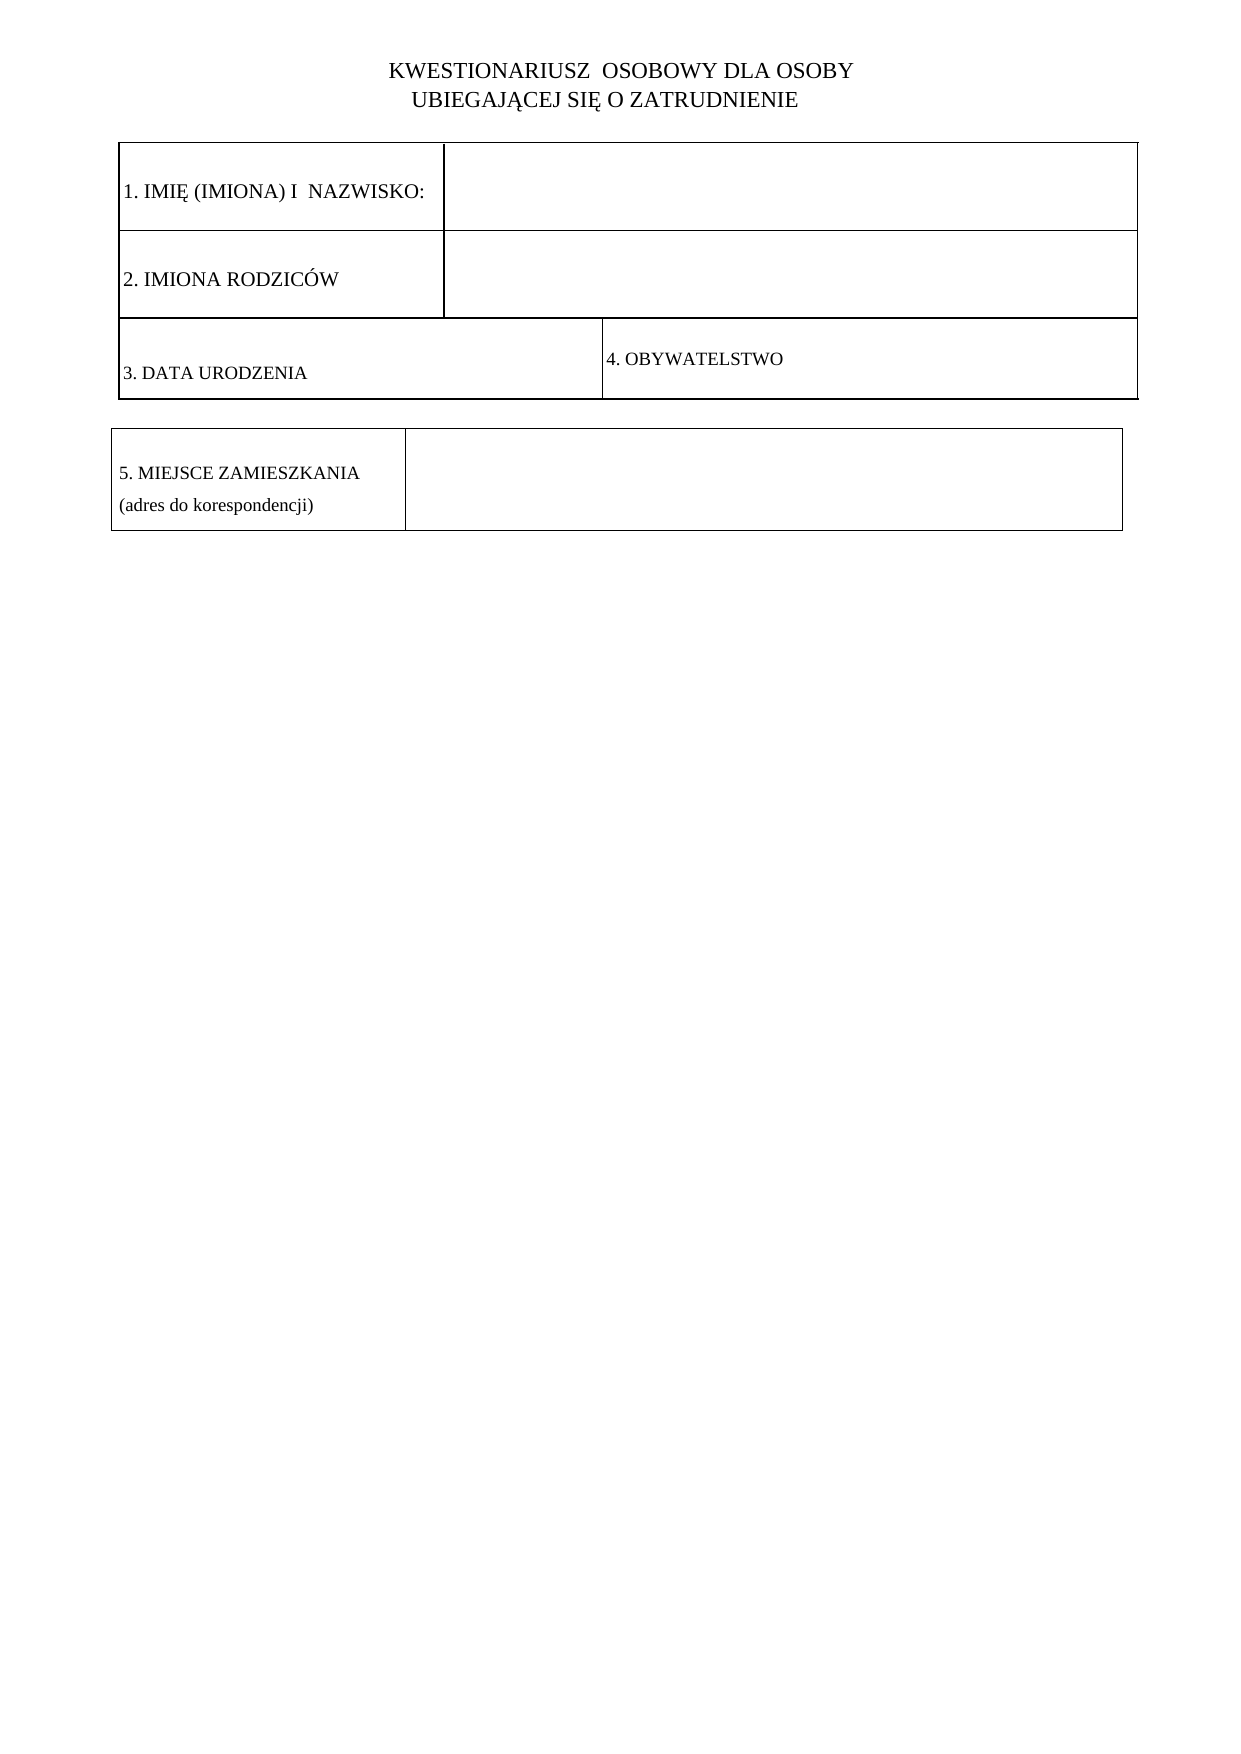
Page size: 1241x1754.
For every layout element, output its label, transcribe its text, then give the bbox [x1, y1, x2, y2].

text UBIEGAJĄCEJ SIĘ O ZATRUDNIENIE [331, 84, 971, 113]
text KWESTIONARIUSZ OSOBOWY DLA OSOBY [331, 55, 971, 84]
table_cell 3. DATA URODZENIA [120, 319, 602, 398]
table_header 5. MIEJSCE ZAMIESZKANIA (adres do korespondencji) [112, 429, 405, 530]
table_cell [445, 231, 1137, 317]
table_header [445, 143, 1137, 229]
table_cell 4. OBYWATELSTWO [603, 319, 1137, 398]
table_header [406, 429, 1122, 530]
table_cell 2. IMIONA RODZICÓW [120, 231, 443, 317]
table_header 1. IMIĘ (IMIONA) I NAZWISKO: [120, 143, 444, 229]
